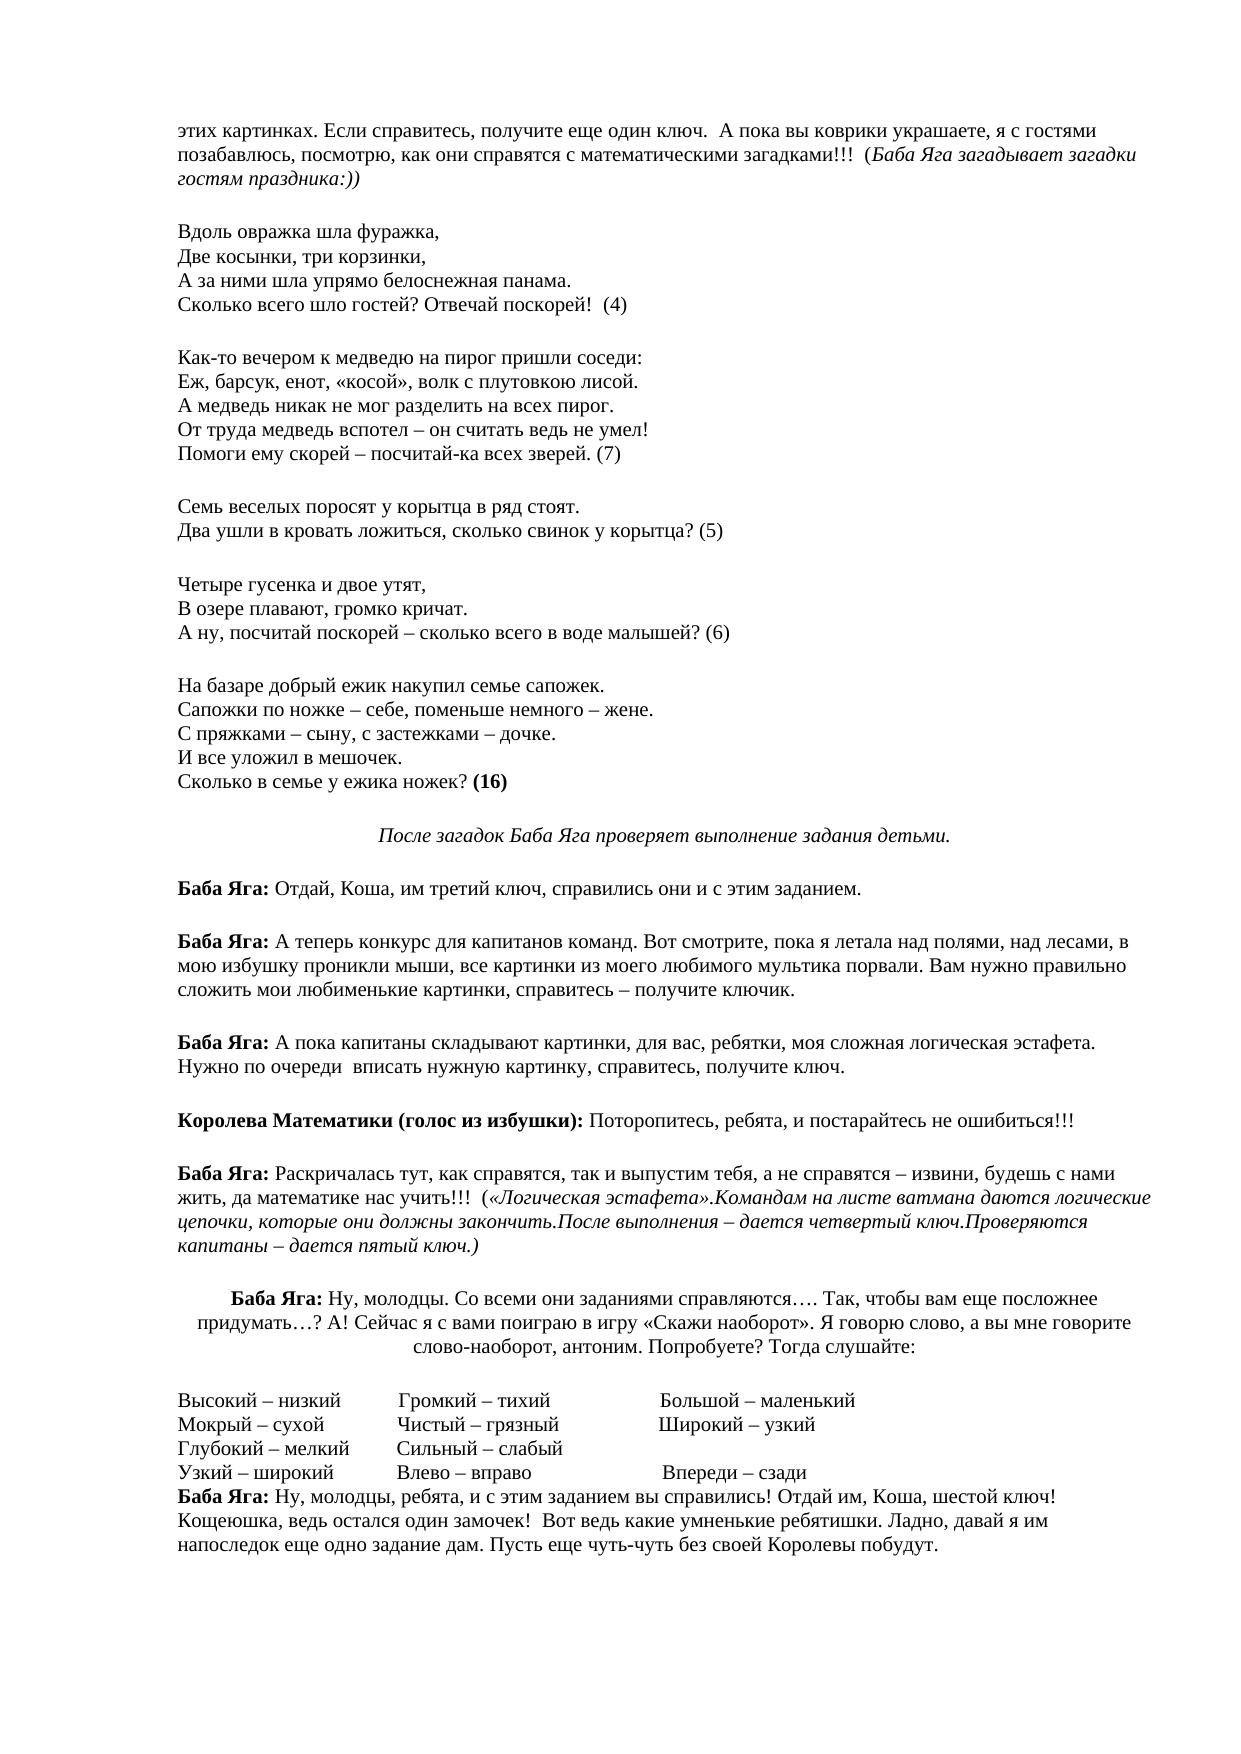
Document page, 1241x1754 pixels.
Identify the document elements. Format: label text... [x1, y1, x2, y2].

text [177, 118, 1152, 190]
text Баба Яга: А пока капитаны складывают картинки, для вас, ребятки, моя сложная логическая эстафета. Нужно по очереди вписать нужную картинку, справитесь, получите ключ. [177, 1030, 1152, 1078]
text Вдоль овражка шла фуражка, Две косынки, три корзинки, А за ними шла упрямо белоснежная панама. Сколько всего шло гостей? Отвечай поскорей! (4) [177, 219, 1152, 316]
text Семь веселых поросят у корытца в ряд стоят. Два ушли в кровать ложиться, сколько свинок у корытца? (5) [177, 494, 1152, 542]
text Баба Яга: А теперь конкурс для капитанов команд. Вот смотрите, пока я летала над полями, над лесами, в мою избушку проникли мыши, все картинки из моего любимого мультика порвали. Вам нужно правильно сложить мои любименькие картинки, справитесь – получите ключик. [177, 929, 1152, 1001]
text Баба Яга: Ну, молодцы. Со всеми они заданиями справляются…. Так, чтобы вам еще посложнее придумать…? А! Сейчас я с вами поиграю в игру «Скажи наоборот». Я говорю слово, а вы мне говорите слово-наоборот, антоним. Попробуете? Тогда слушайте: [177, 1286, 1152, 1358]
text Как-то вечером к медведю на пирог пришли соседи: Еж, барсук, енот, «косой», волк с плутовкою лисой. А медведь никак не мог разделить на всех пирог. От труда медведь вспотел – он считать ведь не умел! Помоги ему скорей – посчитай-ка всех зверей. (7) [177, 345, 1152, 465]
text На базаре добрый ежик накупил семье сапожек. Сапожки по ножке – себе, поменьше немного – жене. С пряжками – сыну, с застежками – дочке. И все уложил в мешочек. Сколько в семье у ежика ножек? (16) [177, 673, 1152, 793]
text Высокий – низкий Громкий – тихий Большой – маленький Мокрый – сухой Чистый – грязный Широкий – узкий Глубокий – мелкий Сильный – слабый Узкий – широкий Влево – вправо Впереди – сзади Баба Яга: Ну, молодцы, ребята, и с этим заданием вы справились! Отдай им, Коша, шестой ключ! Кощеюшка, ведь остался один замочек! Вот ведь какие умненькие ребятишки. Ладно, давай я им напоследок еще одно задание дам. Пусть еще чуть-чуть без своей Королевы побудут. [177, 1388, 1152, 1556]
text Баба Яга: Раскричалась тут, как справятся, так и выпустим тебя, а не справятся – извини, будешь с нами жить, да математике нас учить!!! («Логическая эстафета».Командам на листе ватмана даются логические цепочки, которые они должны закончить.После выполнения – дается четвертый ключ.Проверяются капитаны – дается пятый ключ.) [177, 1161, 1152, 1257]
text Четыре гусенка и двое утят, В озере плавают, громко кричат. А ну, посчитай поскорей – сколько всего в воде малышей? (6) [177, 572, 1152, 644]
text Королева Математики (голос из избушки): Поторопитесь, ребята, и постарайтесь не ошибиться!!! [177, 1108, 1152, 1132]
text Баба Яга: Отдай, Коша, им третий ключ, справились они и с этим заданием. [177, 876, 1152, 900]
text После загадок Баба Яга проверяет выполнение задания детьми. [177, 822, 1152, 847]
